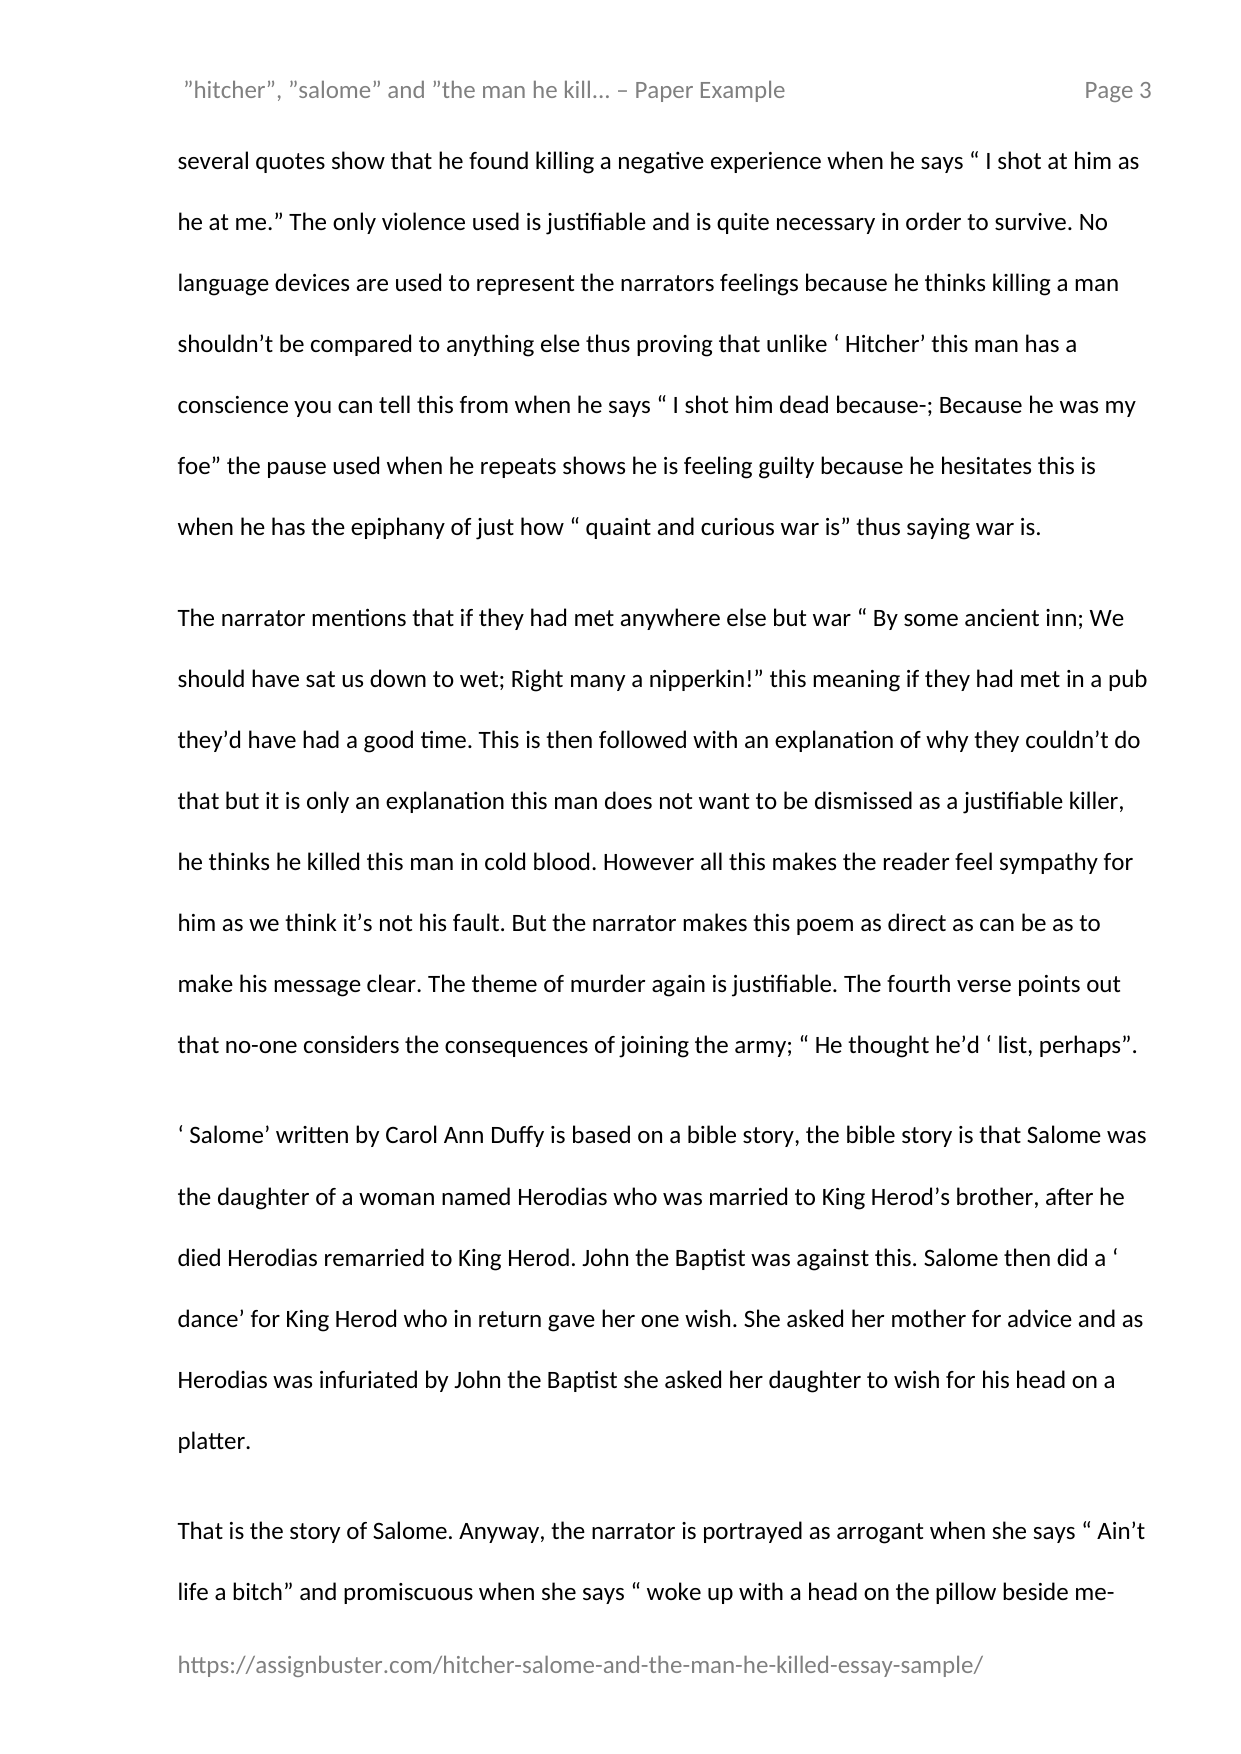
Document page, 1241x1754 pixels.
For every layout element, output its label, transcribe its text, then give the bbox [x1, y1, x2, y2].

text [177, 1515, 1152, 1607]
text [177, 145, 1152, 542]
text ‘ Salome’ written by Carol Ann Duffy is based on a bible story, the bible story is that Salome was the daughter of a woman named Herodias who was married to King Herod’s brother, after he died Herodias remarried to King Herod. John the Baptist was against this. Salome then did a ‘ dance’ for King Herod who in return gave her one wish. She asked her mother for advice and as Herodias was infuriated by John the Baptist she asked her daughter to wish for his head on a platter. [177, 1119, 1152, 1455]
text The narrator mentions that if they had met anywhere else but war “ By some ancient inn; We should have sat us down to wet; Right many a nipperkin!” this meaning if they had met in a pub they’d have had a good time. This is then followed with an explanation of why they couldn’t do that but it is only an explanation this man does not want to be dismissed as a justifiable killer, he thinks he killed this man in cold blood. However all this makes the reader feel sympathy for him as we think it’s not his fault. But the narrator makes this poem as direct as can be as to make his message clear. The theme of murder again is justifiable. The fourth verse points out that no-one considers the consequences of joining the army; “ He thought he’d ‘ list, perhaps”. [177, 602, 1152, 1059]
